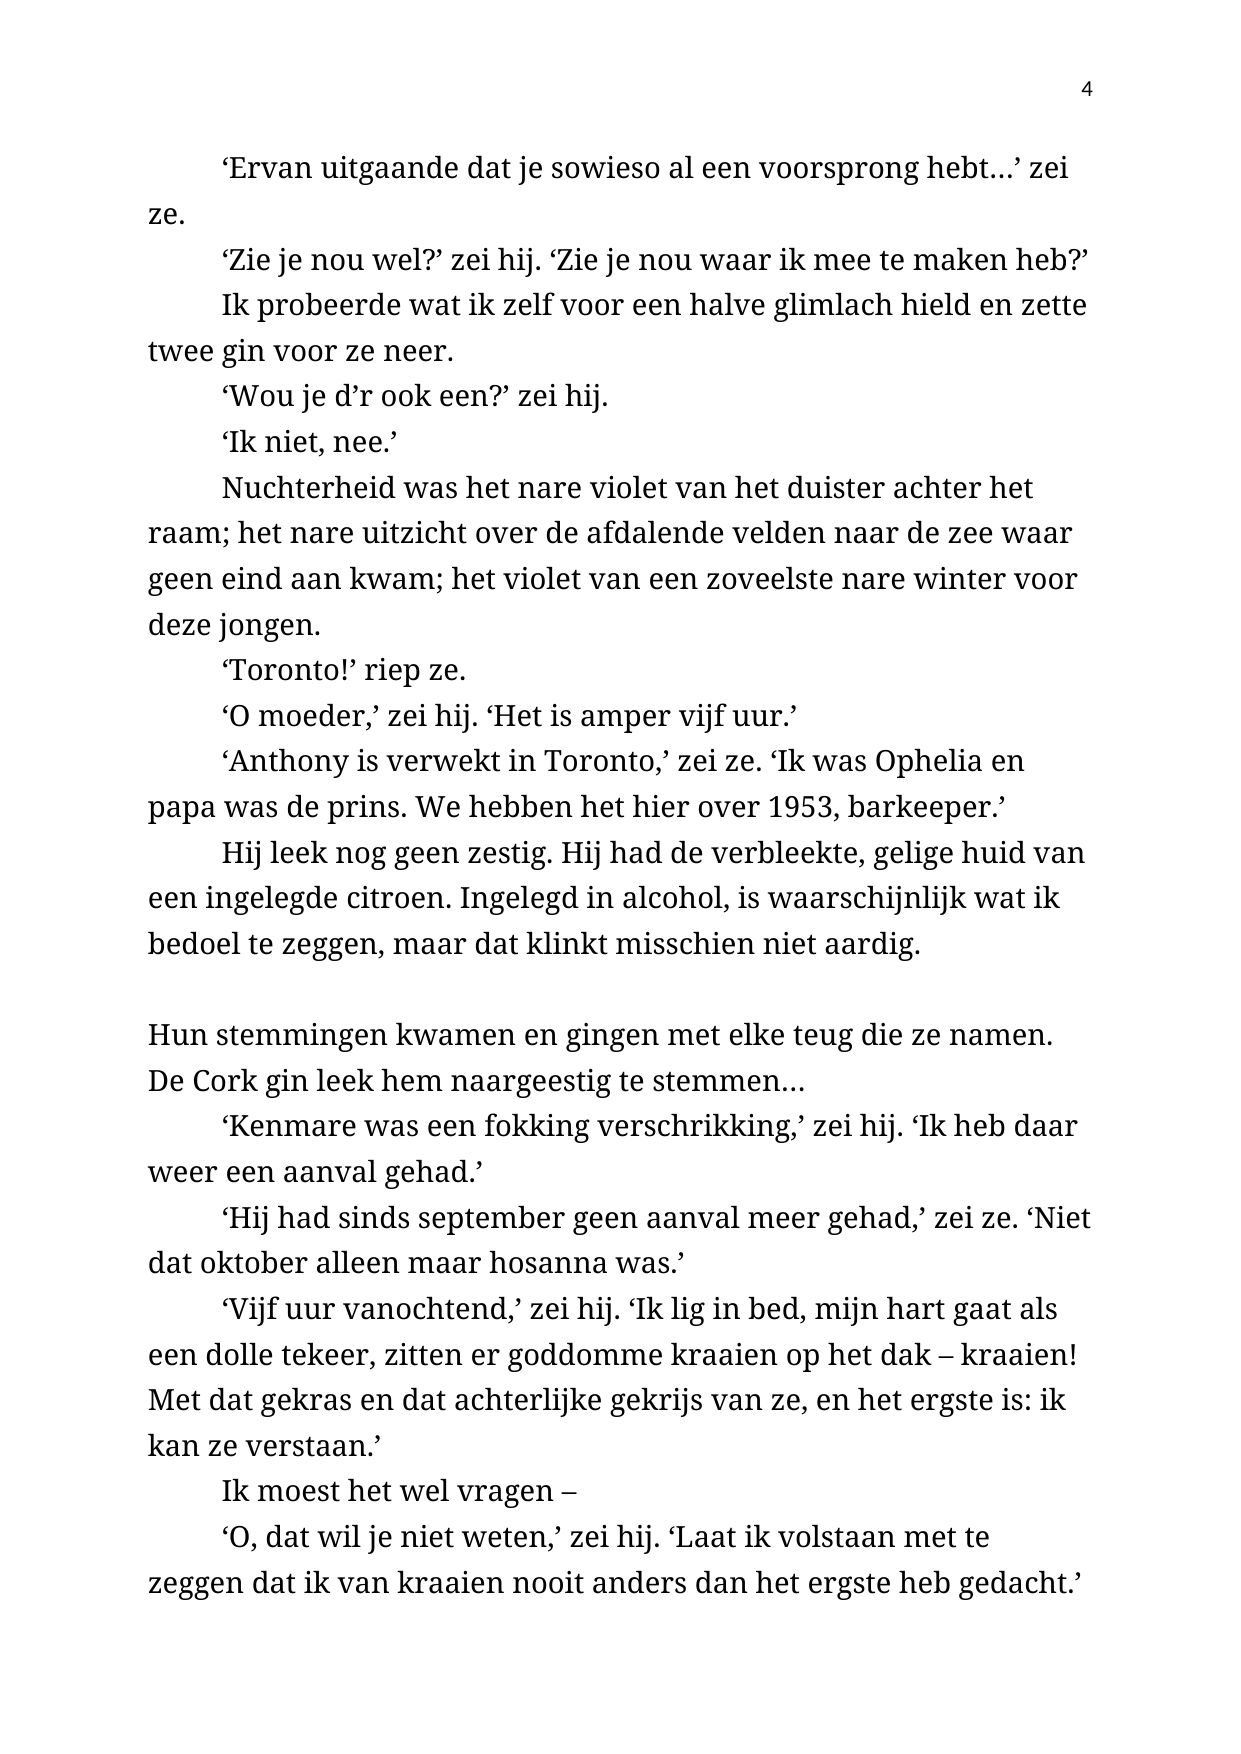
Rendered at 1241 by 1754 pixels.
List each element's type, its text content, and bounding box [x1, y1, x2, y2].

text ‘Hij had sinds september geen aanval meer gehad,’ zei ze. ‘Niet dat oktober alleen maar hosanna was.’ [148, 1197, 1093, 1282]
text ‘Wou je d’r ook een?’ zei hij. [148, 376, 1093, 415]
text Hij leek nog geen zestig. Hij had de verbleekte, gelige huid van een ingelegde citroen. Ingelegd in alcohol, is waarschijnlijk wat ik bedoel te zeggen, maar dat klinkt misschien niet aardig. [148, 832, 1093, 963]
text ‘Anthony is verwekt in Toronto,’ zei ze. ‘Ik was Ophelia en papa was de prins. We hebben het hier over 1953, barkeeper.’ [148, 741, 1093, 826]
text ‘Ervan uitgaande dat je sowieso al een voorsprong hebt…’ zei ze. [148, 148, 1093, 233]
text ‘Vijf uur vanochtend,’ zei hij. ‘Ik lig in bed, mijn hart gaat als een dolle tekeer, zitten er goddomme kraaien op het dak – kraaien! Met dat gekras en dat achterlijke gekrijs van ze, en het ergste is: ik kan ze verstaan.’ [148, 1288, 1093, 1465]
text Ik probeerde wat ik zelf voor een halve glimlach hield en zette twee gin voor ze neer. [148, 284, 1093, 370]
text Ik moest het wel vragen – [148, 1471, 1093, 1510]
text Nuchterheid was het nare violet van het duister achter het raam; het nare uitzicht over de afdalende velden naar de zee waar geen eind aan kwam; het violet van een zoveelste nare winter voor deze jongen. [148, 467, 1093, 643]
text ‘Ik niet, nee.’ [148, 421, 1093, 461]
text ‘O moeder,’ zei hij. ‘Het is amper vijf uur.’ [148, 695, 1093, 735]
text ‘O, dat wil je niet weten,’ zei hij. ‘Laat ik volstaan met te zeggen dat ik van kraaien nooit anders dan het ergste heb gedacht.’ [148, 1516, 1093, 1602]
text ‘Zie je nou wel?’ zei hij. ‘Zie je nou waar ik mee te maken heb?’ [148, 239, 1093, 278]
text ‘Kenmare was een fokking verschrikking,’ zei hij. ‘Ik heb daar weer een aanval gehad.’ [148, 1106, 1093, 1191]
text Hun stemmingen kwamen en gingen met elke teug die ze namen. De Cork gin leek hem naargeestig te stemmen… [148, 1014, 1093, 1100]
text ‘Toronto!’ riep ze. [148, 649, 1093, 689]
